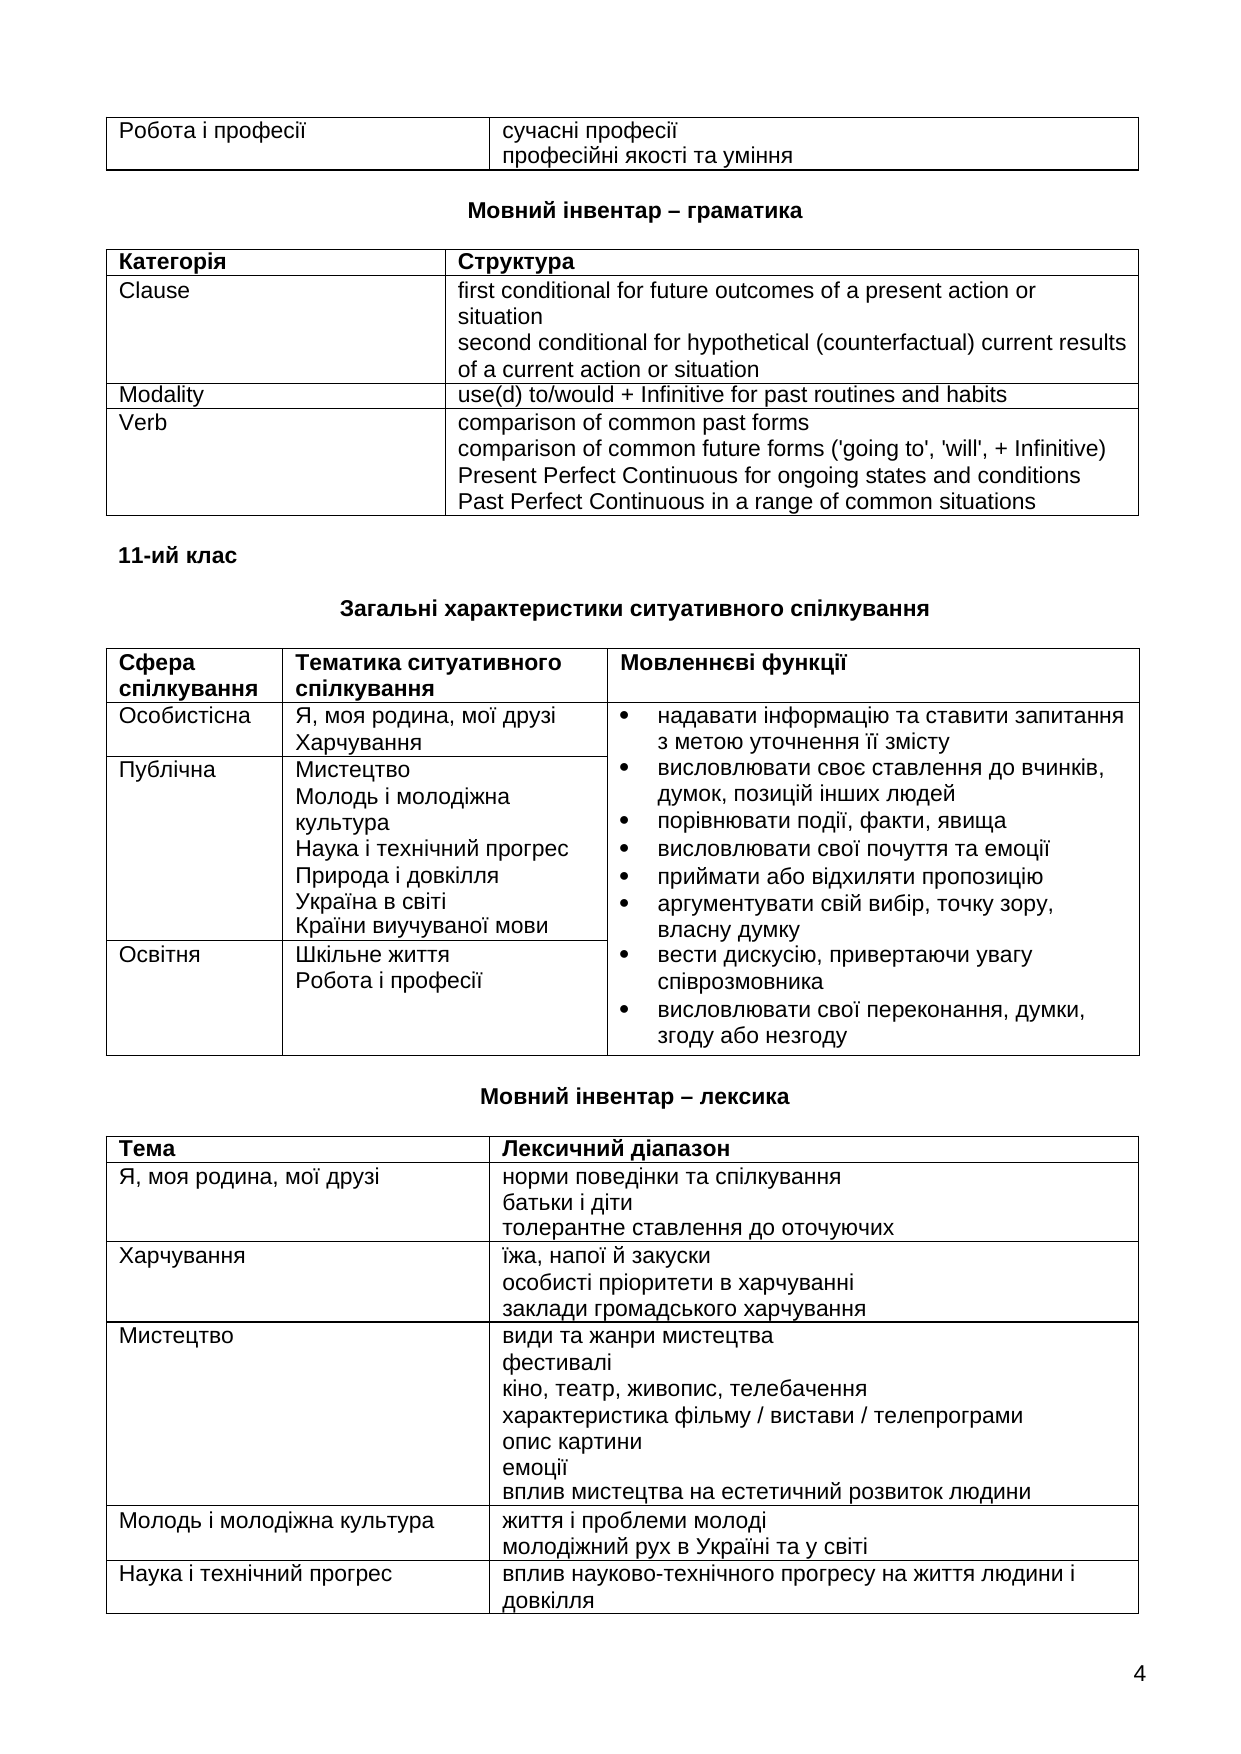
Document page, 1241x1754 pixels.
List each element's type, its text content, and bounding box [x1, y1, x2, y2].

table_cell норми поведінки та спілкування батьки і діти толерантне ставлення до оточуючих [490, 1163, 1138, 1241]
text Мовний інвентар – лексика [233, 1083, 1037, 1109]
table_cell Modality [107, 384, 445, 408]
table_cell Освітня [107, 941, 282, 1055]
table_cell Публічна [107, 757, 282, 940]
table_cell Clause [107, 276, 445, 382]
table_header Структура [446, 250, 1138, 275]
table_header Категорія [107, 250, 445, 275]
table_cell comparison of common past forms comparison of common future forms ('going to', 'will', + Infinitive) Present Perfect Continuous for ongoing states and conditions Past Perfect Continuous in a range of common situations [446, 409, 1138, 515]
table_cell Мистецтво Молодь і молодіжна культура Наука і технічний прогрес Природа і довкілля Україна в світі Країни виучуваної мови [283, 757, 607, 940]
table_cell Харчування [107, 1242, 489, 1321]
table_cell first conditional for future outcomes of a present action or situation second conditional for hypothetical (counterfactual) current results of a current action or situation [446, 276, 1138, 382]
table_header Робота і професії [107, 118, 489, 169]
table_cell життя і проблеми молоді молодіжний рух в Україні та у світі [490, 1506, 1138, 1559]
table_cell вплив науково-технічного прогресу на життя людини і довкілля [490, 1561, 1138, 1613]
table_cell Шкільне життя Робота і професії [283, 941, 607, 1055]
table_cell Verb [107, 409, 445, 515]
table_cell use(d) to/would + Infinitive for past routines and habits [446, 384, 1138, 408]
table_cell Я, моя родина, мої друзі [107, 1163, 489, 1241]
table_cell їжа, напої й закуски особисті пріоритети в харчуванні заклади громадського харчування [490, 1242, 1138, 1321]
table_header Сфера спілкування [107, 649, 282, 702]
table_cell Особистісна [107, 703, 282, 756]
table_header Мовленнєві функції [608, 649, 1139, 702]
table_header Тематика ситуативного спілкування [283, 649, 607, 702]
table_cell Наука і технічний прогрес [107, 1561, 489, 1613]
table_header сучасні професії професійні якості та уміння [490, 118, 1138, 169]
text Мовний інвентар – граматика [233, 197, 1037, 223]
text Загальні характеристики ситуативного спілкування [232, 595, 1037, 621]
subtitle 11-ий клас [118, 542, 1165, 569]
table_header Лексичний діапазон [490, 1137, 1138, 1162]
table_header Тема [107, 1137, 489, 1162]
table_cell Я, моя родина, мої друзі Харчування [283, 703, 607, 756]
table_cell Мистецтво [107, 1323, 489, 1505]
table_cell види та жанри мистецтва фестивалі кіно, театр, живопис, телебачення характеристика фільму / вистави / телепрограми опис картини емоції вплив мистецтва на естетичний розвиток людини [490, 1323, 1138, 1505]
table_cell надавати інформацію та ставити запитання з метою уточнення її змісту висловлювати своє ставлення до вчинків, думок, позицій інших людей порівнювати події, факти, явища висловлювати свої почуття та емоції приймати або відхиляти пропозицію аргументувати свій вибір, точку зору, власну думку вести дискусію, привертаючи увагу співрозмовника висловлювати свої переконання, думки, згоду або незгоду [608, 703, 1139, 1055]
table_cell Молодь і молодіжна культура [107, 1506, 489, 1559]
